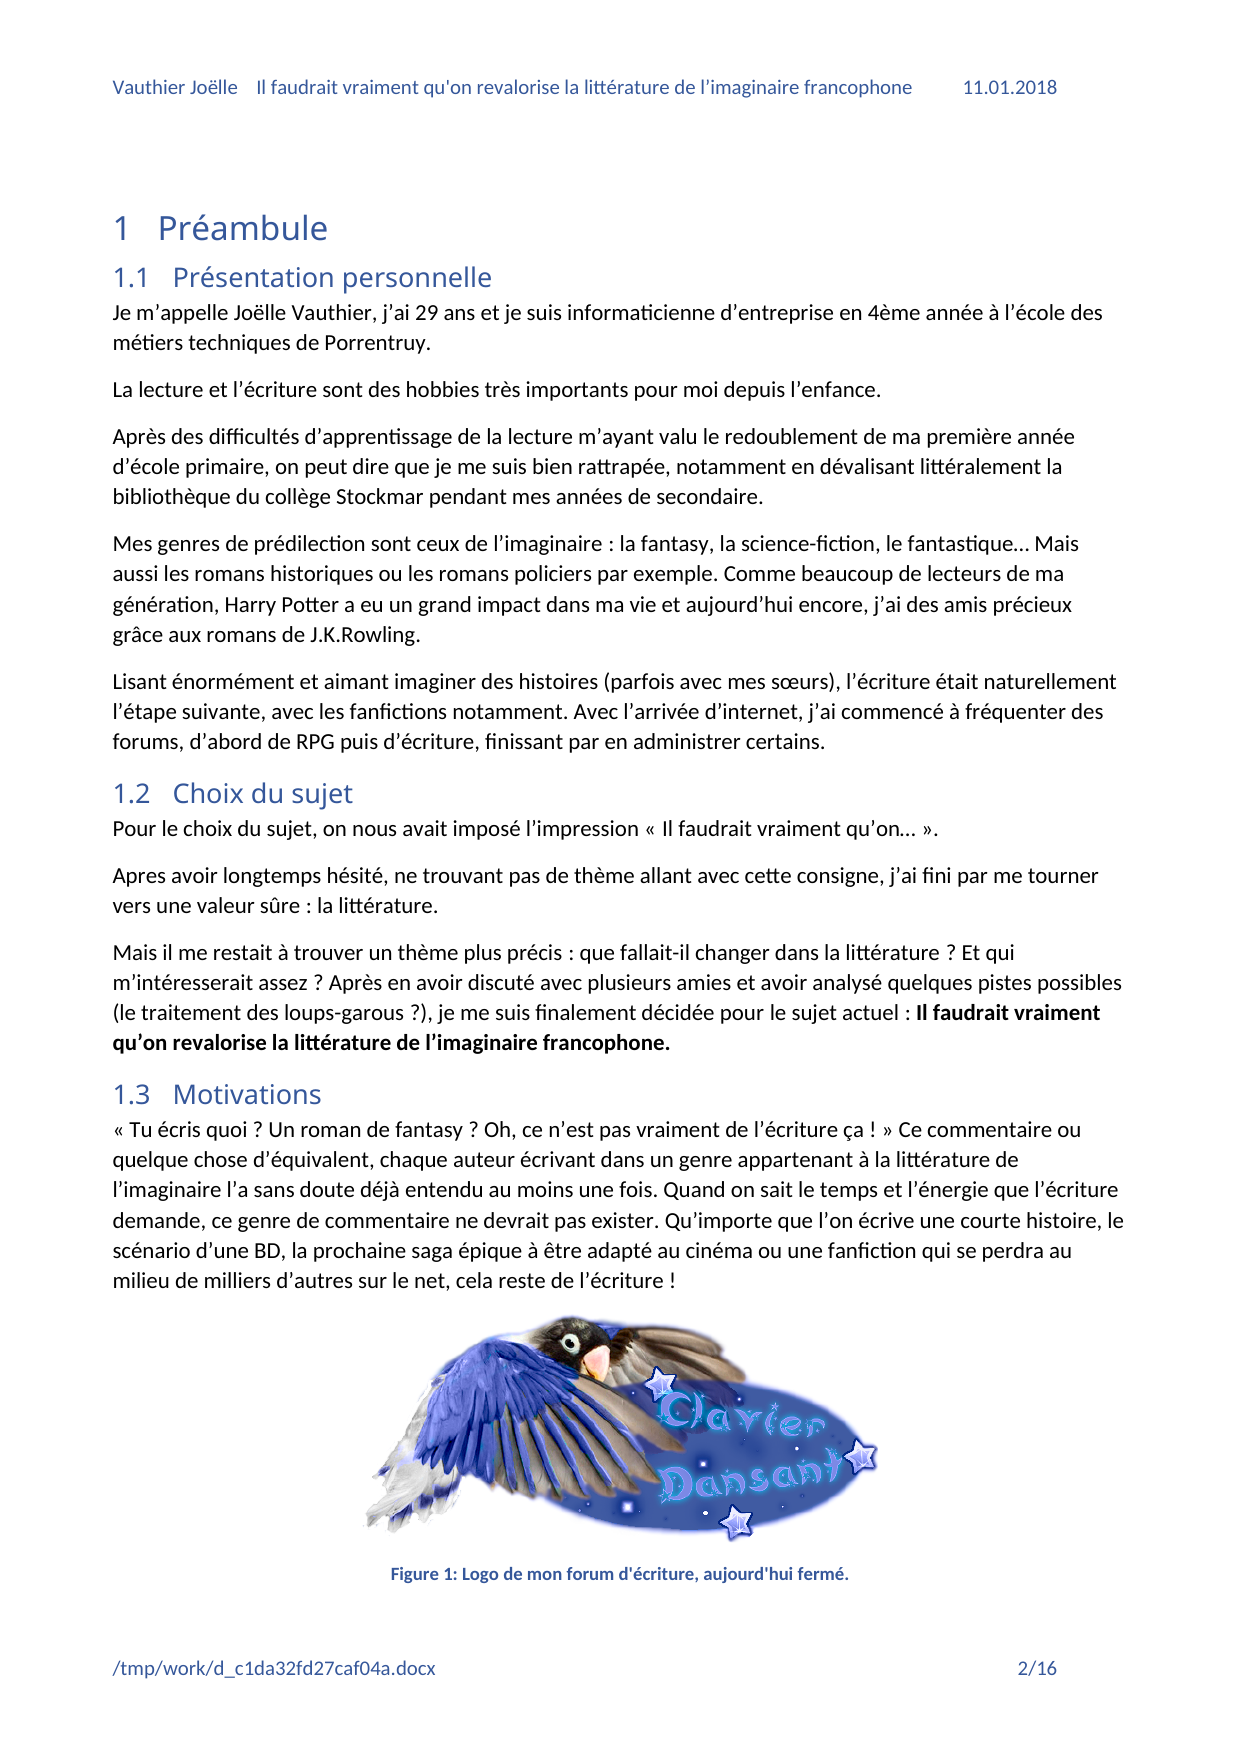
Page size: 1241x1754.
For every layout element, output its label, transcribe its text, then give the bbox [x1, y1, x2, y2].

text Apres avoir longtemps hésité, ne trouvant pas de thème allant avec cette consigne, j’ai fini par me tourner vers une valeur sûre : la littérature. [112, 861, 1128, 919]
picture [362, 1313, 879, 1543]
text Mais il me restait à trouver un thème plus précis : que fallait-il changer dans la littérature ? Et qui m’intéresserait assez ? Après en avoir discuté avec plusieurs amies et avoir analysé quelques pistes possibles (le traitement des loups-garous ?), je me suis finalement décidée pour le sujet actuel : Il faudrait vraiment qu’on revalorise la littérature de l’imaginaire francophone. [112, 938, 1128, 1057]
text Lisant énormément et aimant imaginer des histoires (parfois avec mes sœurs), l’écriture était naturellement l’étape suivante, avec les fanfictions notamment. Avec l’arrivée d’internet, j’ai commencé à fréquenter des forums, d’abord de RPG puis d’écriture, finissant par en administrer certains. [112, 667, 1128, 755]
text La lecture et l’écriture sont des hobbies très importants pour moi depuis l’enfance. [112, 375, 1128, 403]
subtitle Motivations [112, 1075, 1128, 1112]
subtitle Présentation personnelle [112, 258, 1128, 295]
subtitle Choix du sujet [112, 774, 1128, 811]
text Je m’appelle Joëlle Vauthier, j’ai 29 ans et je suis informaticienne d’entreprise en 4ème année à l’école des métiers techniques de Porrentruy. [112, 298, 1128, 356]
text Pour le choix du sujet, on nous avait imposé l’impression « Il faudrait vraiment qu’on… ». [112, 814, 1128, 842]
subtitle Préambule [112, 205, 1128, 251]
text Mes genres de prédilection sont ceux de l’imaginaire : la fantasy, la science-fiction, le fantastique… Mais aussi les romans historiques ou les romans policiers par exemple. Comme beaucoup de lecteurs de ma génération, Harry Potter a eu un grand impact dans ma vie et aujourd’hui encore, j’ai des amis précieux grâce aux romans de J.K.Rowling. [112, 529, 1128, 648]
text Après des difficultés d’apprentissage de la lecture m’ayant valu le redoublement de ma première année d’école primaire, on peut dire que je me suis bien rattrapée, notamment en dévalisant littéralement la bibliothèque du collège Stockmar pendant mes années de secondaire. [112, 422, 1128, 511]
text « Tu écris quoi ? Un roman de fantasy ? Oh, ce n’est pas vraiment de l’écriture ça ! » Ce commentaire ou quelque chose d’équivalent, chaque auteur écrivant dans un genre appartenant à la littérature de l’imaginaire l’a sans doute déjà entendu au moins une fois. Quand on sait le temps et l’énergie que l’écriture demande, ce genre de commentaire ne devrait pas exister. Qu’importe que l’on écrive une courte histoire, le scénario d’une BD, la prochaine saga épique à être adapté au cinéma ou une fanfiction qui se perdra au milieu de milliers d’autres sur le net, cela reste de l’écriture ! [112, 1115, 1128, 1294]
